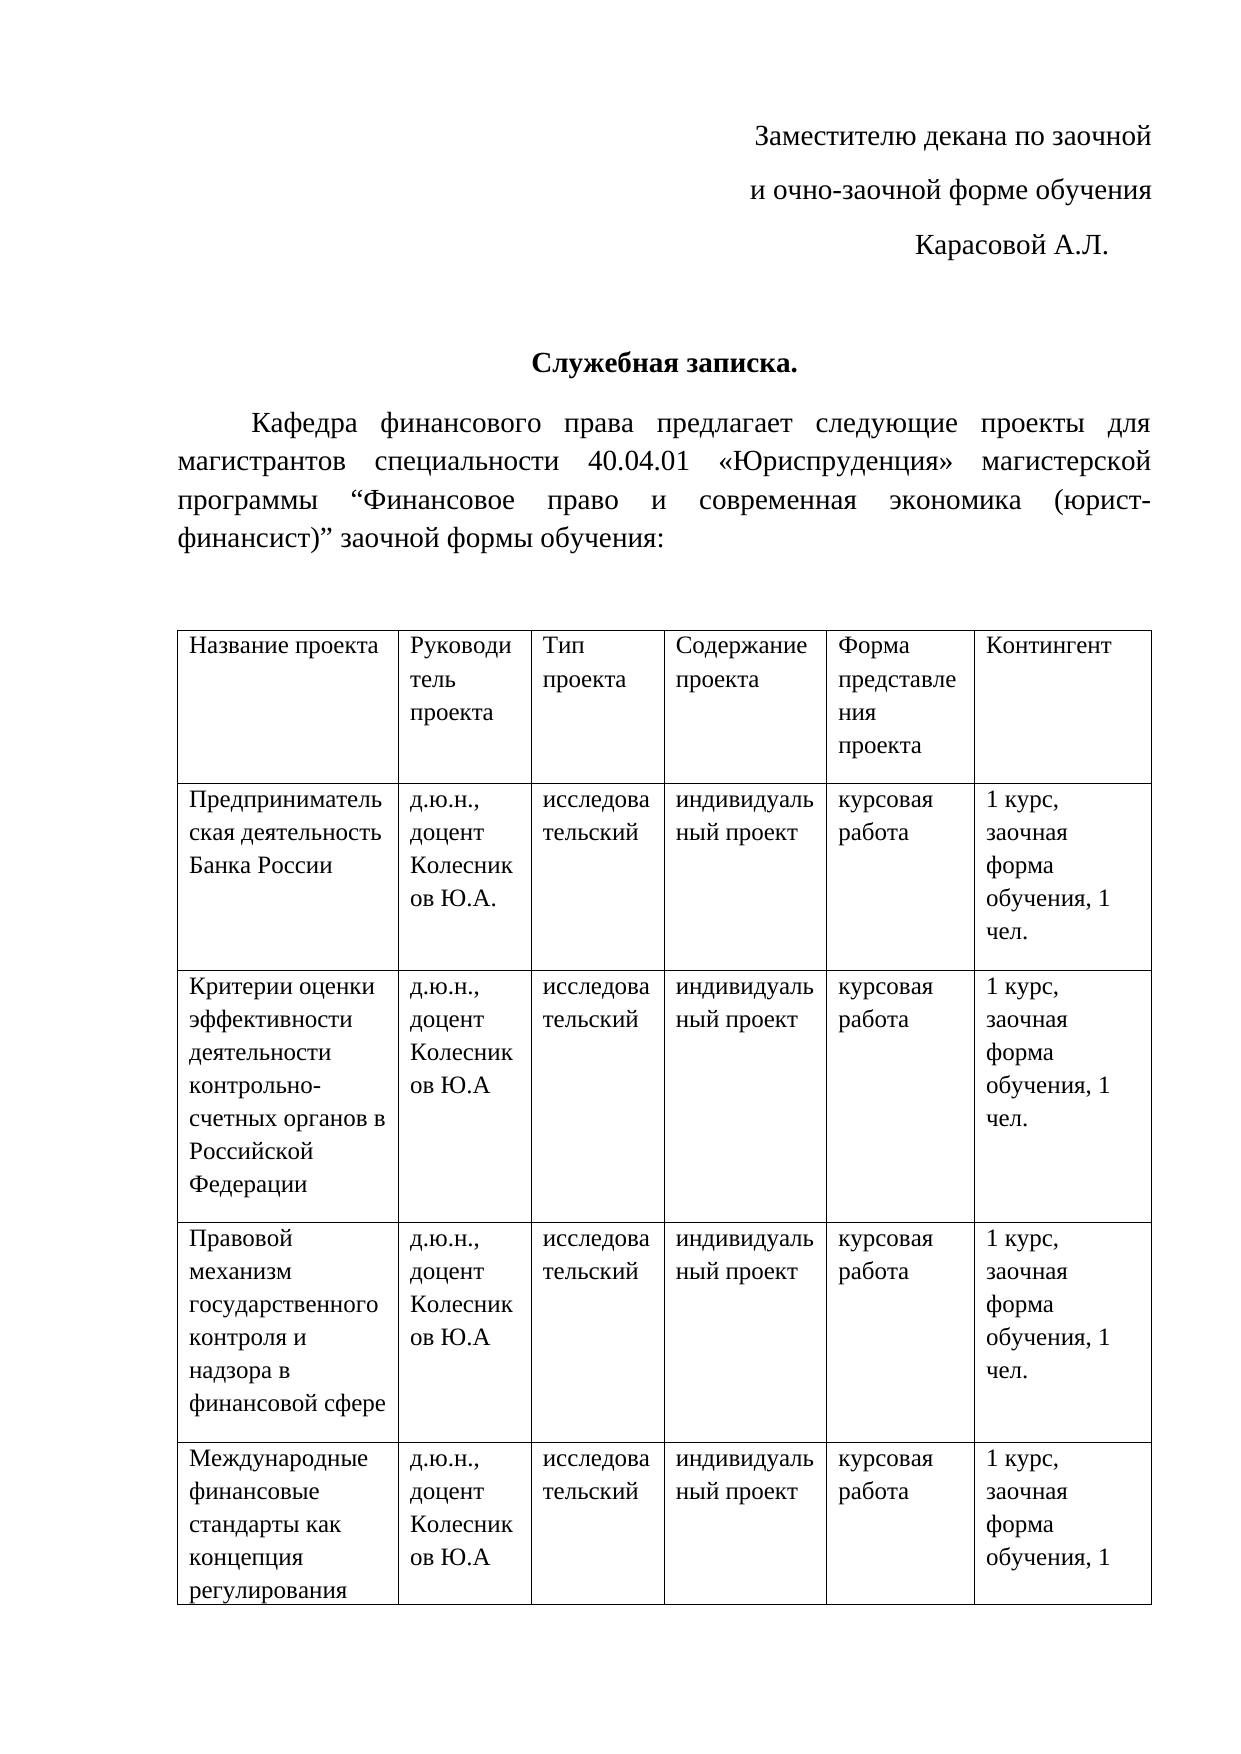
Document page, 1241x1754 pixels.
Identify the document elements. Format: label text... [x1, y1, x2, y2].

table_cell индивидуальный проект [665, 1223, 826, 1442]
table_cell Предпринимательская деятельность Банка России [178, 784, 398, 970]
table_cell 1 курс, заочная форма обучения, 1 чел. [975, 784, 1151, 970]
table_header Содержание проекта [665, 631, 826, 783]
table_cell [975, 1443, 1151, 1604]
table_header Тип проекта [532, 631, 664, 783]
table_cell индивидуальный проект [665, 784, 826, 970]
table_cell исследовательский [532, 971, 664, 1222]
table_cell Критерии оценки эффективности деятельности контрольно-счетных органов в Российской Федерации [178, 971, 398, 1222]
text Служебная записка. [177, 346, 1152, 379]
table_header Название проекта [178, 631, 398, 783]
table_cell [665, 1443, 826, 1604]
table_cell исследовательский [532, 784, 664, 970]
table_header Форма представления проекта [827, 631, 974, 783]
table_cell д.ю.н., доцент Колесников Ю.А [399, 971, 531, 1222]
table_cell курсовая работа [827, 1223, 974, 1442]
text Заместителю декана по заочной [177, 118, 1152, 152]
text Кафедра финансового права предлагает следующие проекты для магистрантов специальности 40.04.01 «Юриспруденция» магистерской программы “Финансовое право и современная экономика (юрист-финансист)” заочной формы обучения: [177, 405, 1152, 554]
text и очно-заочной форме обучения [177, 172, 1152, 206]
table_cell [399, 1443, 531, 1604]
table_cell индивидуальный проект [665, 971, 826, 1222]
table_cell 1 курс, заочная форма обучения, 1 чел. [975, 971, 1151, 1222]
table_header Руководитель проекта [399, 631, 531, 783]
table_cell исследовательский [532, 1223, 664, 1442]
table_cell Правовой механизм государственного контроля и надзора в финансовой сфере [178, 1223, 398, 1442]
table_cell д.ю.н., доцент Колесников Ю.А. [399, 784, 531, 970]
table_cell исследовательский [532, 1443, 664, 1604]
table_cell курсовая работа [827, 971, 974, 1222]
table_header Контингент [975, 631, 1151, 783]
table_cell курсовая работа [827, 1443, 974, 1604]
table_cell д.ю.н., доцент Колесников Ю.А [399, 1223, 531, 1442]
table_cell 1 курс, заочная форма обучения, 1 чел. [975, 1223, 1151, 1442]
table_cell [178, 1443, 398, 1604]
table_cell курсовая работа [827, 784, 974, 970]
text Карасовой А.Л. [915, 227, 1152, 260]
